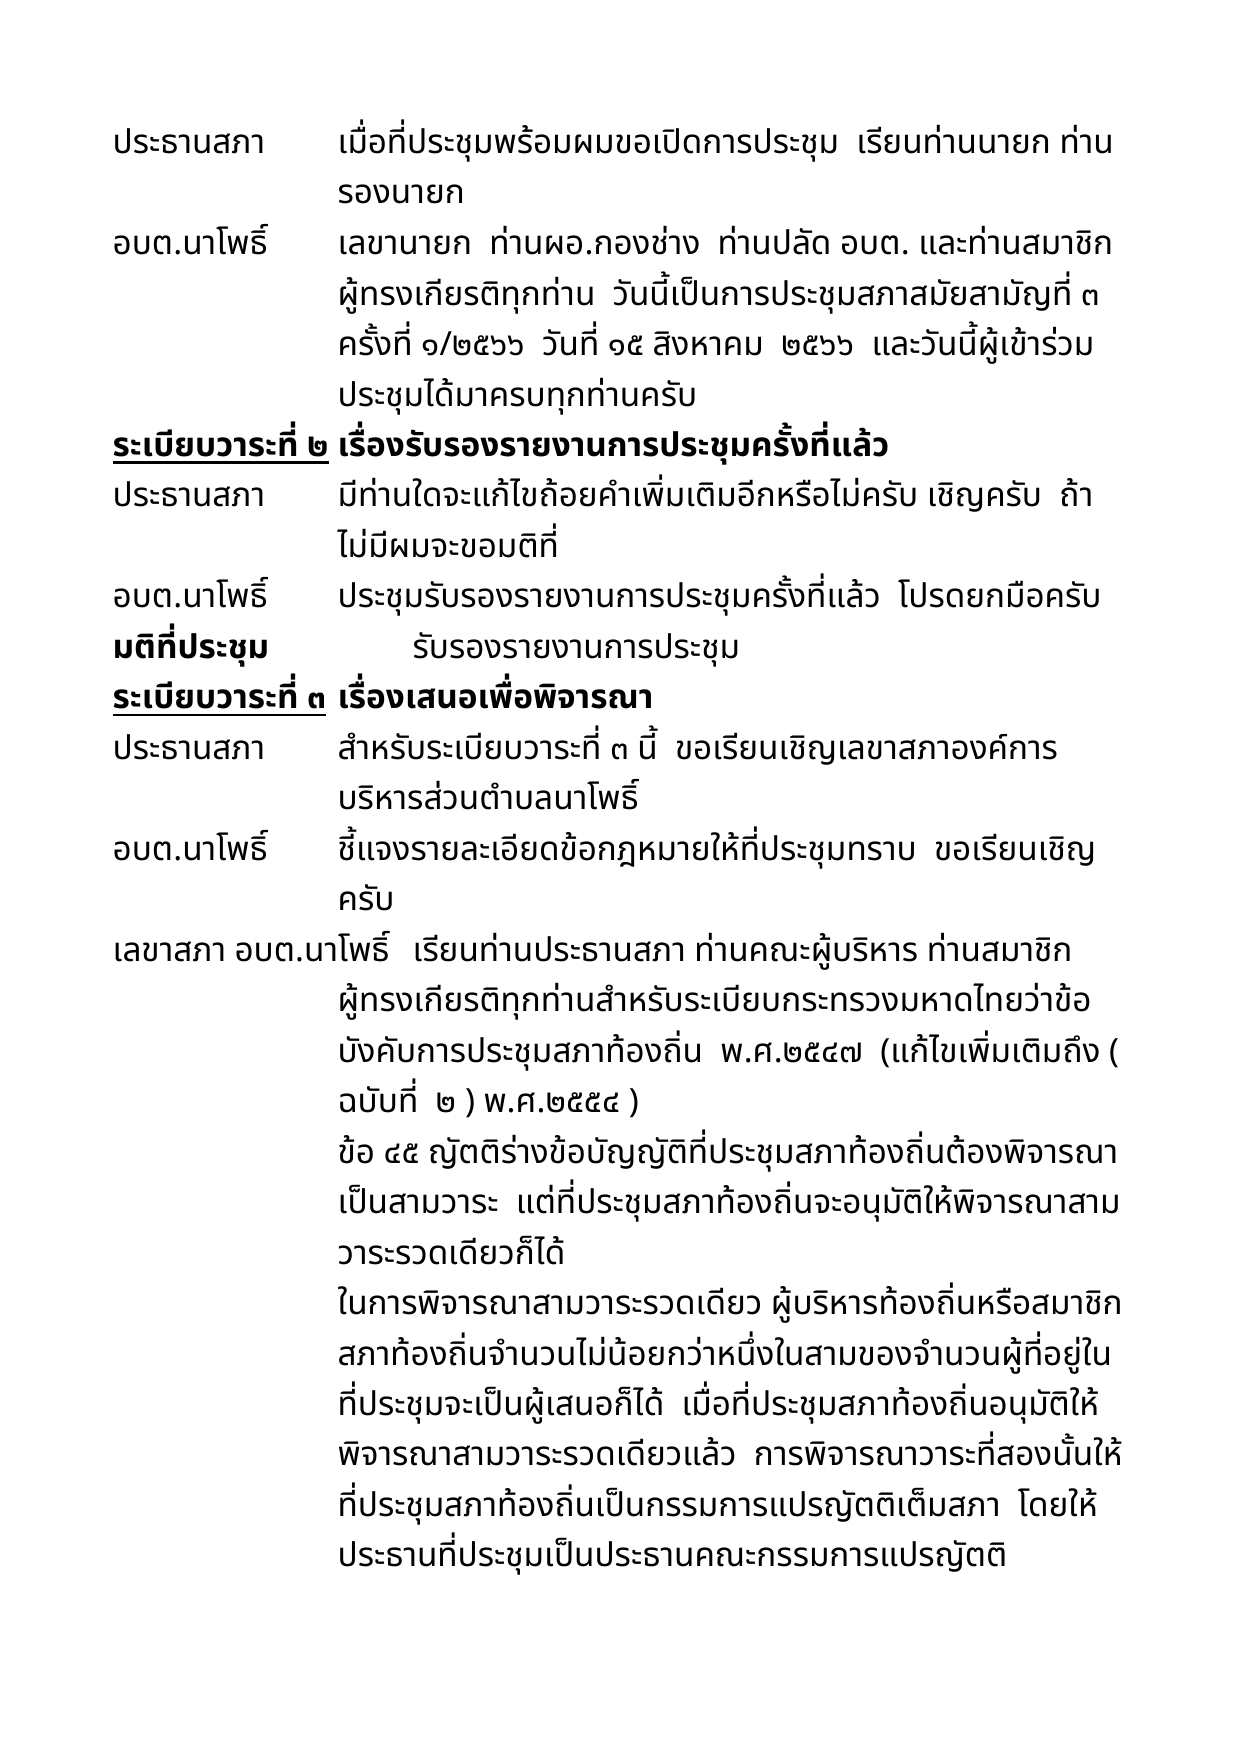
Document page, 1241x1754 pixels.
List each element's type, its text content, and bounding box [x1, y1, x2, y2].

text อบต.นาโพธิ์ ชี้แจงรายละเอียดข้อกฎหมายให้ที่ประชุมทราบ ขอเรียนเชิญครับ [112, 824, 1128, 926]
text ระเบียบวาระที่ ๒ เรื่องรับรองรายงานการประชุมครั้งที่แล้ว [112, 421, 1128, 471]
text ข้อ ๔๕ ญัตติร่างข้อบัญญัติที่ประชุมสภาท้องถิ่นต้องพิจารณาเป็นสามวาระ แต่ที่ประชุมสภาท้องถิ่นจะอนุมัติให้พิจารณาสามวาระรวดเดียวก็ได้ [112, 1128, 1128, 1279]
text ระเบียบวาระที่ ๓ เรื่องเสนอเพื่อพิจารณา [112, 673, 1128, 724]
text มติที่ประชุม รับรองรายงานการประชุม [112, 623, 1128, 673]
text ในการพิจารณาสามวาระรวดเดียว ผู้บริหารท้องถิ่นหรือสมาชิกสภาท้องถิ่นจำนวนไม่น้อยกว่าหนึ่งในสามของจำนวนผู้ที่อยู่ในที่ประชุมจะเป็นผู้เสนอก็ได้ เมื่อที่ประชุมสภาท้องถิ่นอนุมัติให้พิจารณาสามวาระรวดเดียวแล้ว การพิจารณาวาระที่สองนั้นให้ที่ประชุมสภาท้องถิ่นเป็นกรรมการแปรญัตติเต็มสภา โดยให้ประธานที่ประชุมเป็นประธานคณะกรรมการแปรญัตติ [337, 1279, 1128, 1582]
text ประธานสภา เมื่อที่ประชุมพร้อมผมขอเปิดการประชุม เรียนท่านนายก ท่านรองนายก [112, 118, 1128, 219]
text อบต.นาโพธิ์ ประชุมรับรองรายงานการประชุมครั้งที่แล้ว โปรดยกมือครับ [112, 572, 1128, 623]
text ประธานสภา มีท่านใดจะแก้ไขถ้อยคำเพิ่มเติมอีกหรือไม่ครับ เชิญครับ ถ้าไม่มีผมจะขอมติที่ [112, 471, 1128, 572]
text อบต.นาโพธิ์ เลขานายก ท่านผอ.กองช่าง ท่านปลัด อบต. และท่านสมาชิกผู้ทรงเกียรติทุกท่าน วันนี้เป็นการประชุมสภาสมัยสามัญที่ ๓ ครั้งที่ ๑/๒๕๖๖ วันที่ ๑๕ สิงหาคม ๒๕๖๖ และวันนี้ผู้เข้าร่วมประชุมได้มาครบทุกท่านครับ [112, 219, 1128, 421]
text ประธานสภา สำหรับระเบียบวาระที่ ๓ นี้ ขอเรียนเชิญเลขาสภาองค์การบริหารส่วนตำบลนาโพธิ์ [112, 724, 1128, 824]
text เลขาสภา อบต.นาโพธิ์ เรียนท่านประธานสภา ท่านคณะผู้บริหาร ท่านสมาชิกผู้ทรงเกียรติทุกท่านสำหรับระเบียบกระทรวงมหาดไทยว่าข้อบังคับการประชุมสภาท้องถิ่น พ.ศ.๒๕๔๗ (แก้ไขเพิ่มเติมถึง (ฉบับที่ ๒ ) พ.ศ.๒๕๕๔ ) [112, 926, 1128, 1128]
